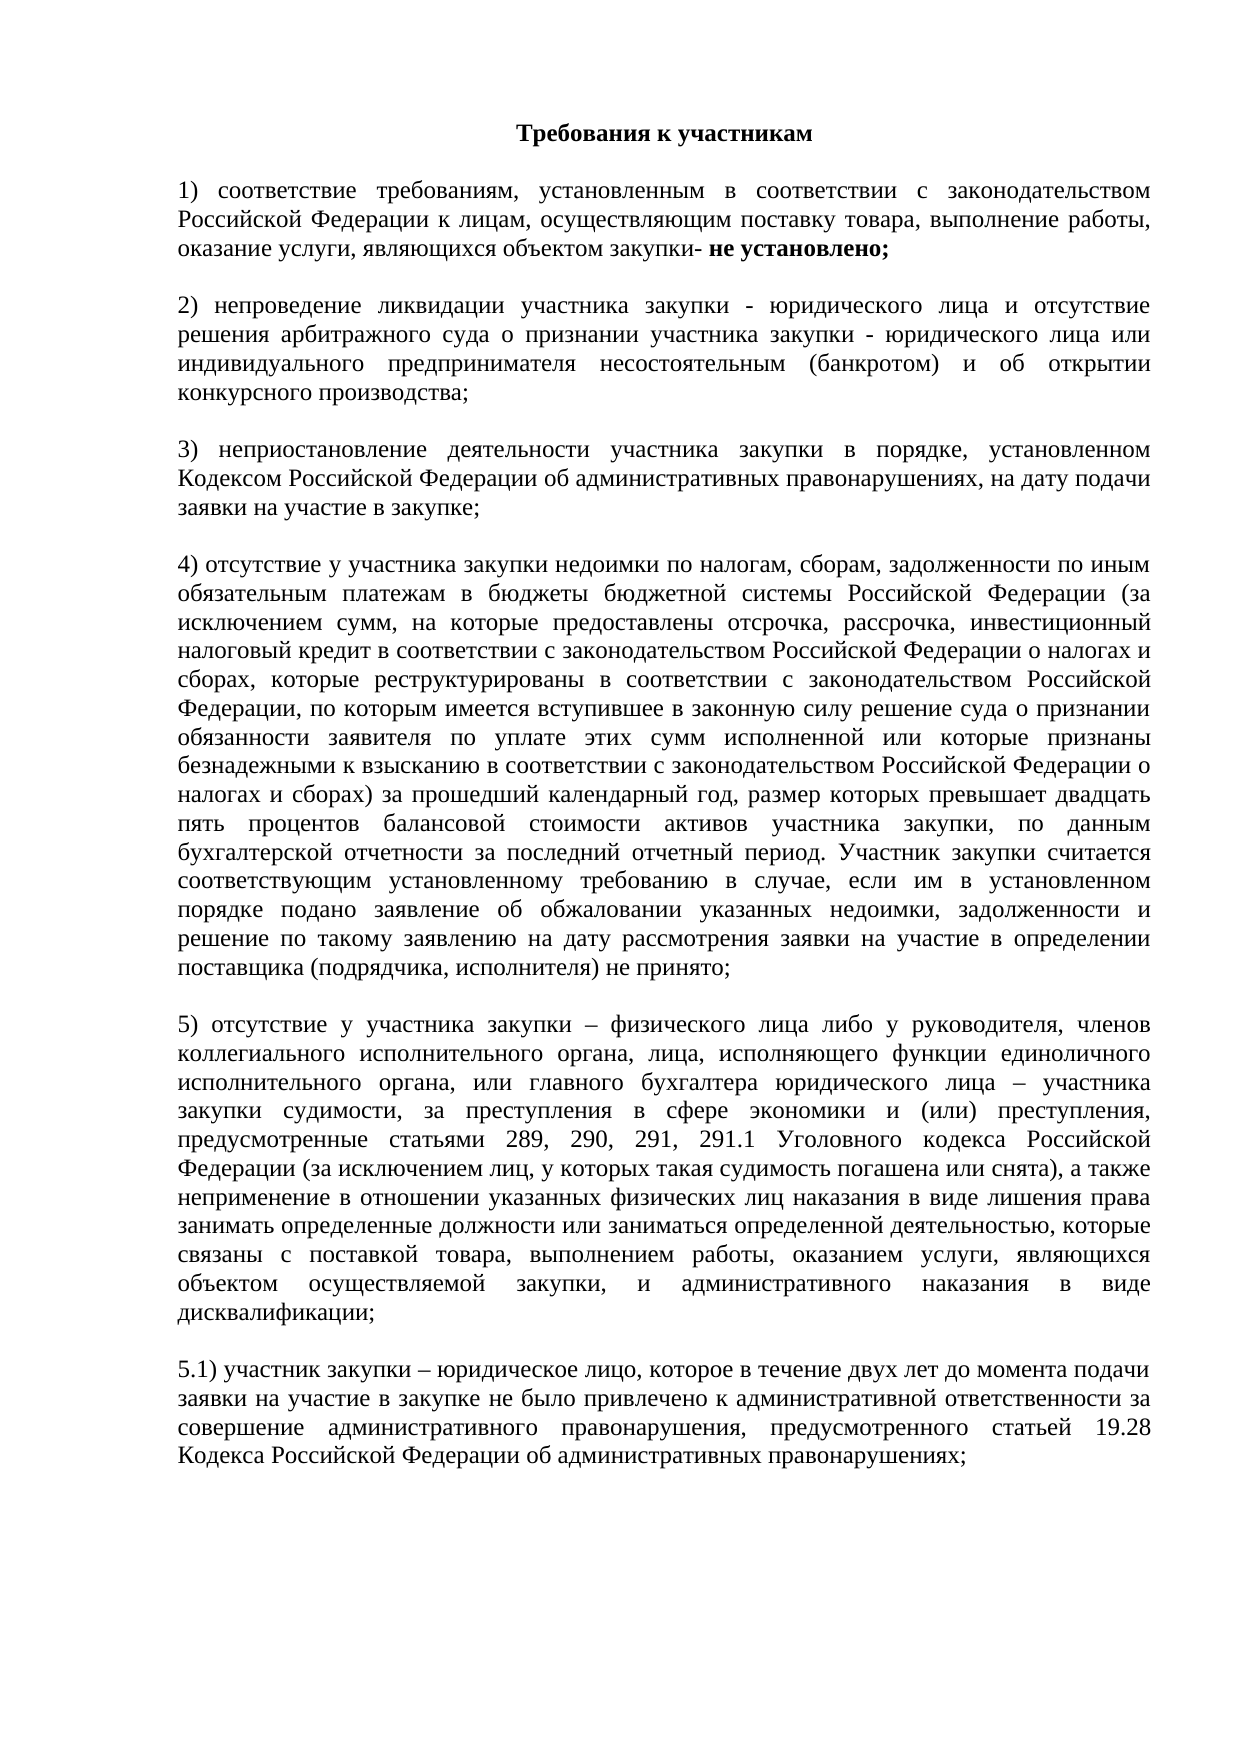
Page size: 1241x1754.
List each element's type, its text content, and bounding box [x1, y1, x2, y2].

text 5.1) участник закупки – юридическое лицо, которое в течение двух лет до момента подачи заявки на участие в закупке не было привлечено к административной ответственности за совершение административного правонарушения, предусмотренного статьей 19.28 Кодекса Российской Федерации об административных правонарушениях; [177, 1354, 1152, 1469]
text 4) отсутствие у участника закупки недоимки по налогам, сборам, задолженности по иным обязательным платежам в бюджеты бюджетной системы Российской Федерации (за исключением сумм, на которые предоставлены отсрочка, рассрочка, инвестиционный налоговый кредит в соответствии с законодательством Российской Федерации о налогах и сборах, которые реструктурированы в соответствии с законодательством Российской Федерации, по которым имеется вступившее в законную силу решение суда о признании обязанности заявителя по уплате этих сумм исполненной или которые признаны безнадежными к взысканию в соответствии с законодательством Российской Федерации о налогах и сборах) за прошедший календарный год, размер которых превышает двадцать пять процентов балансовой стоимости активов участника закупки, по данным бухгалтерской отчетности за последний отчетный период. Участник закупки считается соответствующим установленному требованию в случае, если им в установленном порядке подано заявление об обжаловании указанных недоимки, задолженности и решение по такому заявлению на дату рассмотрения заявки на участие в определении поставщика (подрядчика, исполнителя) не принято; [177, 549, 1152, 981]
text Требования к участникам [177, 118, 1152, 147]
text 3) неприостановление деятельности участника закупки в порядке, установленном Кодексом Российской Федерации об административных правонарушениях, на дату подачи заявки на участие в закупке; [177, 434, 1152, 521]
text 5) отсутствие у участника закупки – физического лица либо у руководителя, членов коллегиального исполнительного органа, лица, исполняющего функции единоличного исполнительного органа, или главного бухгалтера юридического лица – участника закупки судимости, за преступления в сфере экономики и (или) преступления, предусмотренные статьями 289, 290, 291, 291.1 Уголовного кодекса Российской Федерации (за исключением лиц, у которых такая судимость погашена или снята), а также неприменение в отношении указанных физических лиц наказания в виде лишения права занимать определенные должности или заниматься определенной деятельностью, которые связаны с поставкой товара, выполнением работы, оказанием услуги, являющихся объектом осуществляемой закупки, и административного наказания в виде дисквалификации; [177, 1009, 1152, 1326]
text 2) непроведение ликвидации участника закупки - юридического лица и отсутствие решения арбитражного суда о признании участника закупки - юридического лица или индивидуального предпринимателя несостоятельным (банкротом) и об открытии конкурсного производства; [177, 291, 1152, 406]
text 1) соответствие требованиям, установленным в соответствии с законодательством Российской Федерации к лицам, осуществляющим поставку товара, выполнение работы, оказание услуги, являющихся объектом закупки- не установлено; [177, 176, 1152, 262]
